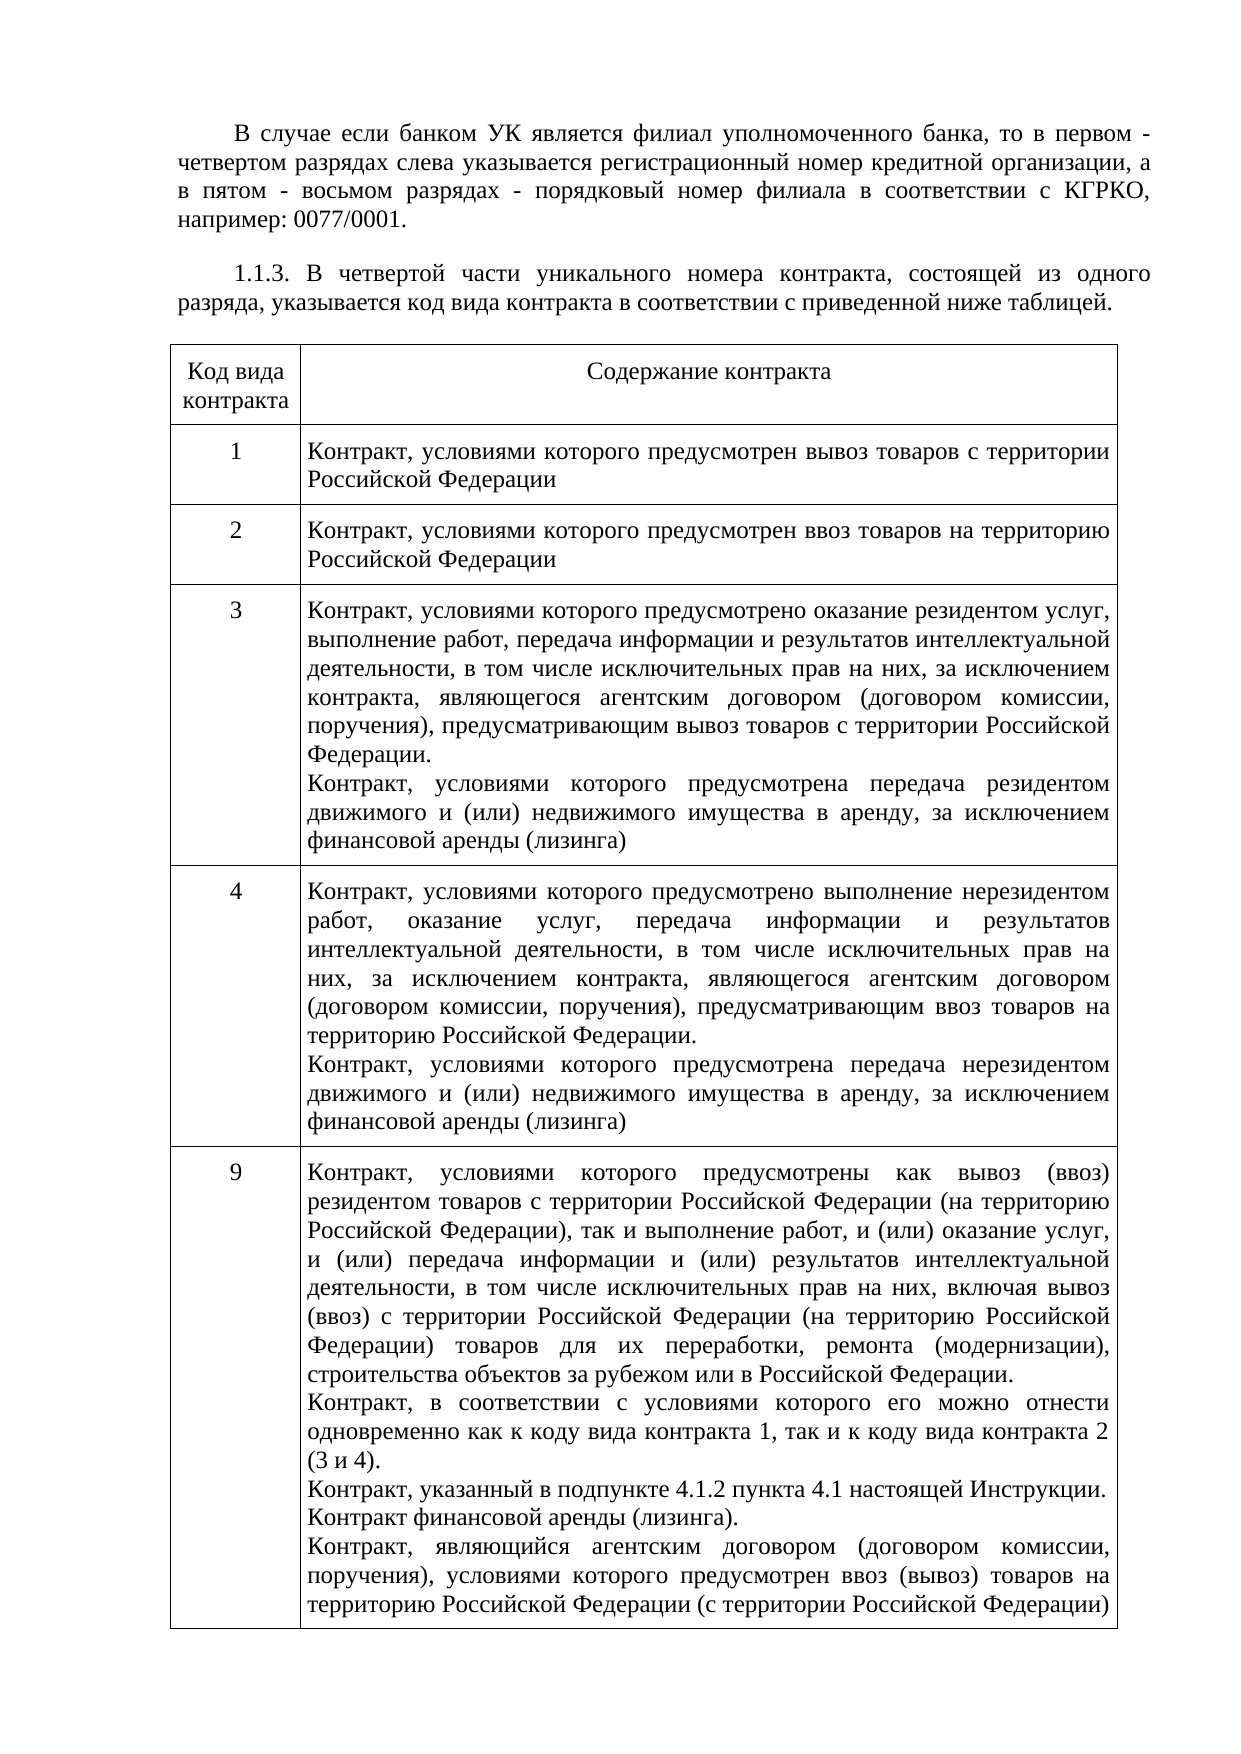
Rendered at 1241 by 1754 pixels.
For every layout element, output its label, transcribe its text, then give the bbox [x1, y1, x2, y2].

table_cell 2 [171, 505, 300, 584]
table_cell 9 [171, 1147, 300, 1628]
table_cell Контракт, условиями которого предусмотрен вывоз товаров с территории Российской Федерации [301, 425, 1117, 504]
table_cell Контракт, условиями которого предусмотрены как вывоз (ввоз) резидентом товаров с территории Российской Федерации (на территорию Российской Федерации), так и выполнение работ, и (или) оказание услуг, и (или) передача информации и (или) результатов интеллектуальной деятельности, в том числе исключительных прав на них, включая вывоз (ввоз) с территории Российской Федерации (на территорию Российской Федерации) товаров для их переработки, ремонта (модернизации), строительства объектов за рубежом или в Российской Федерации. Контракт, в соответствии с условиями которого его можно отнести одновременно как к коду вида контракта 1, так и к коду вида контракта 2 (3 и 4). Контракт, указанный в подпункте 4.1.2 пункта 4.1 настоящей Инструкции. Контракт финансовой аренды (лизинга). Контракт, являющийся агентским договором (договором комиссии, поручения), условиями которого предусмотрен ввоз (вывоз) товаров на территорию Российской Федерации (с территории Российской Федерации) [301, 1147, 1117, 1628]
table_cell Контракт, условиями которого предусмотрено оказание резидентом услуг, выполнение работ, передача информации и результатов интеллектуальной деятельности, в том числе исключительных прав на них, за исключением контракта, являющегося агентским договором (договором комиссии, поручения), предусматривающим вывоз товаров с территории Российской Федерации. Контракт, условиями которого предусмотрена передача резидентом движимого и (или) недвижимого имущества в аренду, за исключением финансовой аренды (лизинга) [301, 585, 1117, 865]
table_cell 3 [171, 585, 300, 865]
table_cell Контракт, условиями которого предусмотрено выполнение нерезидентом работ, оказание услуг, передача информации и результатов интеллектуальной деятельности, в том числе исключительных прав на них, за исключением контракта, являющегося агентским договором (договором комиссии, поручения), предусматривающим ввоз товаров на территорию Российской Федерации. Контракт, условиями которого предусмотрена передача нерезидентом движимого и (или) недвижимого имущества в аренду, за исключением финансовой аренды (лизинга) [301, 866, 1117, 1146]
text В случае если банком УК является филиал уполномоченного банка, то в первом - четвертом разрядах слева указывается регистрационный номер кредитной организации, а в пятом - восьмом разрядах - порядковый номер филиала в соответствии с КГРКО, например: 0077/0001. [177, 118, 1152, 233]
table_header Содержание контракта [301, 345, 1117, 424]
table_header Код вида контракта [171, 345, 300, 424]
table_cell 4 [171, 866, 300, 1146]
table_cell Контракт, условиями которого предусмотрен ввоз товаров на территорию Российской Федерации [301, 505, 1117, 584]
text 1.1.3. В четвертой части уникального номера контракта, состоящей из одного разряда, указывается код вида контракта в соответствии с приведенной ниже таблицей. [177, 258, 1152, 316]
table_cell 1 [171, 425, 300, 504]
